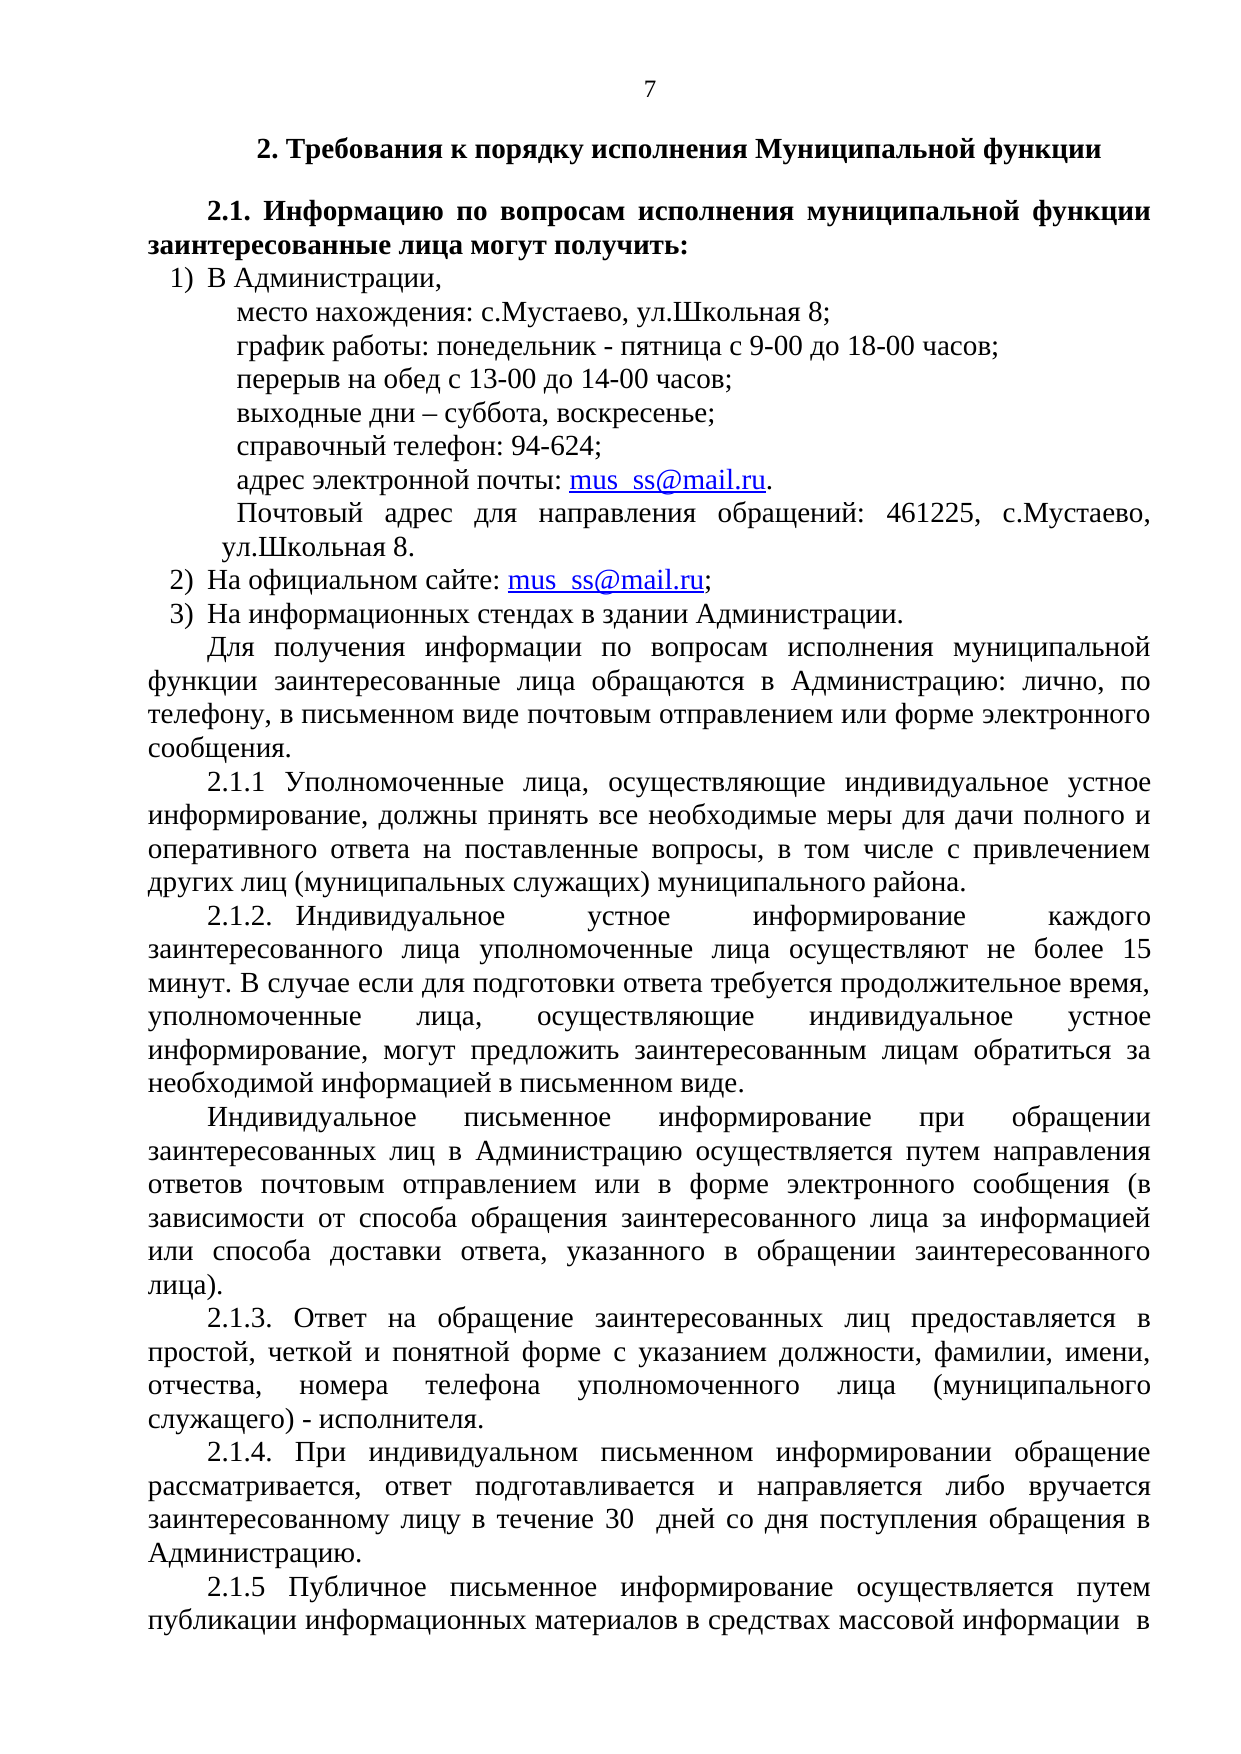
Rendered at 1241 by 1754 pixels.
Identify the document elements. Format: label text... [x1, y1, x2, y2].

text 2.1.2. Индивидуальное устное информирование каждого заинтересованного лица уполномоченные лица осуществляют не более 15 минут. В случае если для подготовки ответа требуется продолжительное время, уполномоченные лица, осуществляющие индивидуальное устное информирование, могут предложить заинтересованным лицам обратиться за необходимой информацией в письменном виде. [148, 898, 1152, 1099]
text 2.1.3. Ответ на обращение заинтересованных лиц предоставляется в простой, четкой и понятной форме с указанием должности, фамилии, имени, отчества, номера телефона уполномоченного лица (муниципального служащего) - исполнителя. [148, 1300, 1152, 1434]
list На информационных стендах в здании Администрации. [169, 596, 1152, 629]
text Для получения информации по вопросам исполнения муниципальной функции заинтересованные лица обращаются в Администрацию: лично, по телефону, в письменном виде почтовым отправлением или форме электронного сообщения. [148, 629, 1152, 764]
text 2.1.4. При индивидуальном письменном информировании обращение рассматривается, ответ подготавливается и направляется либо вручается заинтересованному лицу в течение 30 дней со дня поступления обращения в Администрацию. [148, 1434, 1152, 1569]
text 2. Требования к порядку исполнения Муниципальной функции [148, 131, 1152, 165]
text перерыв на обед с 13-00 до 14-00 часов; [207, 361, 1152, 395]
list На официальном сайте: mus_ss@mail.ru; [169, 562, 1152, 596]
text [148, 1569, 1152, 1636]
text адрес электронной почты: mus_ss@mail.ru. [207, 462, 1152, 495]
text график работы: понедельник - пятница с 9-00 до 18-00 часов; [207, 328, 1152, 361]
text выходные дни – суббота, воскресенье; [207, 395, 1152, 428]
text Индивидуальное письменное информирование при обращении заинтересованных лиц в Администрацию осуществляется путем направления ответов почтовым отправлением или в форме электронного сообщения (в зависимости от способа обращения заинтересованного лица за информацией или способа доставки ответа, указанного в обращении заинтересованного лица). [148, 1099, 1152, 1300]
text справочный телефон: 94-624; [207, 428, 1152, 462]
text Почтовый адрес для направления обращений: 461225, с.Мустаево, ул.Школьная 8. [221, 495, 1152, 562]
list В Администрации, [169, 261, 1152, 294]
text 2.1. Информацию по вопросам исполнения муниципальной функции заинтересованные лица могут получить: [148, 193, 1152, 261]
text 2.1.1 Уполномоченные лица, осуществляющие индивидуальное устное информирование, должны принять все необходимые меры для дачи полного и оперативного ответа на поставленные вопросы, в том числе с привлечением других лиц (муниципальных служащих) муниципального района. [148, 764, 1152, 898]
text место нахождения: с.Мустаево, ул.Школьная 8; [207, 294, 1152, 328]
